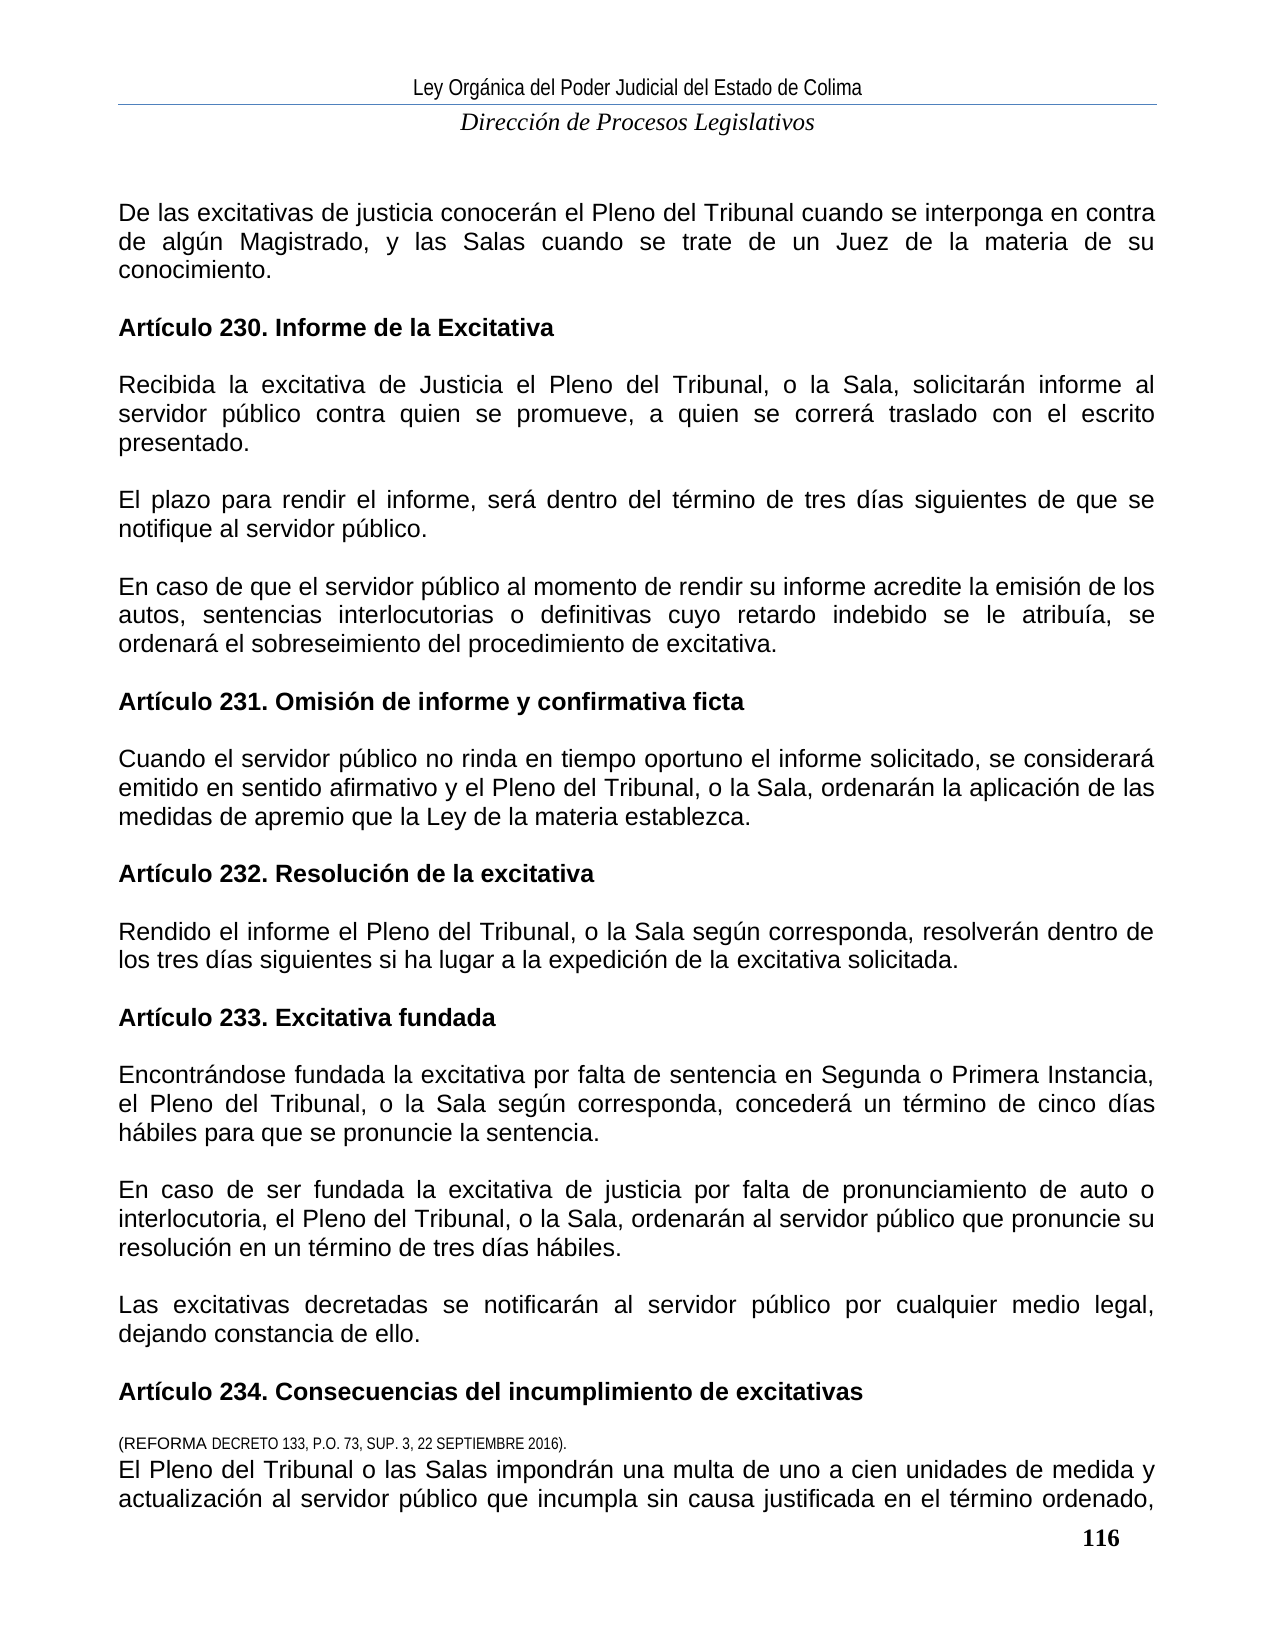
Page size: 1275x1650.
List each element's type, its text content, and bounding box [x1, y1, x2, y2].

text Artículo 233. Excitativa fundada [118, 1003, 1157, 1031]
text Las excitativas decretadas se notificarán al servidor público por cualquier medio legal, dejando constancia de ello. [118, 1290, 1157, 1348]
text En caso de que el servidor público al momento de rendir su informe acredite la emisión de los autos, sentencias interlocutorias o definitivas cuyo retardo indebido se le atribuía, se ordenará el sobreseimiento del procedimiento de excitativa. [118, 571, 1157, 658]
text Artículo 231. Omisión de informe y confirmativa ficta [118, 686, 1157, 715]
text Encontrándose fundada la excitativa por falta de sentencia en Segunda o Primera Instancia, el Pleno del Tribunal, o la Sala según corresponda, concederá un término de cinco días hábiles para que se pronuncie la sentencia. [118, 1060, 1157, 1146]
text Artículo 232. Resolución de la excitativa [118, 859, 1157, 888]
text De las excitativas de justicia conocerán el Pleno del Tribunal cuando se interponga en contra de algún Magistrado, y las Salas cuando se trate de un Juez de la materia de su conocimiento. [118, 198, 1157, 284]
text Rendido el informe el Pleno del Tribunal, o la Sala según corresponda, resolverán dentro de los tres días siguientes si ha lugar a la expedición de la excitativa solicitada. [118, 916, 1157, 974]
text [118, 1455, 1157, 1512]
text El plazo para rendir el informe, será dentro del término de tres días siguientes de que se notifique al servidor público. [118, 485, 1157, 543]
text Cuando el servidor público no rinda en tiempo oportuno el informe solicitado, se considerará emitido en sentido afirmativo y el Pleno del Tribunal, o la Sala, ordenarán la aplicación de las medidas de apremio que la Ley de la materia establezca. [118, 744, 1157, 830]
text Artículo 230. Informe de la Excitativa [118, 313, 1157, 341]
text Recibida la excitativa de Justicia el Pleno del Tribunal, o la Sala, solicitarán informe al servidor público contra quien se promueve, a quien se correrá traslado con el escrito presentado. [118, 370, 1157, 456]
text (REFORMA DECRETO 133, P.O. 73, SUP. 3, 22 SEPTIEMBRE 2016). [118, 1434, 1157, 1453]
text Artículo 234. Consecuencias del incumplimiento de excitativas [118, 1376, 1157, 1405]
text En caso de ser fundada la excitativa de justicia por falta de pronunciamiento de auto o interlocutoria, el Pleno del Tribunal, o la Sala, ordenarán al servidor público que pronuncie su resolución en un término de tres días hábiles. [118, 1175, 1157, 1261]
